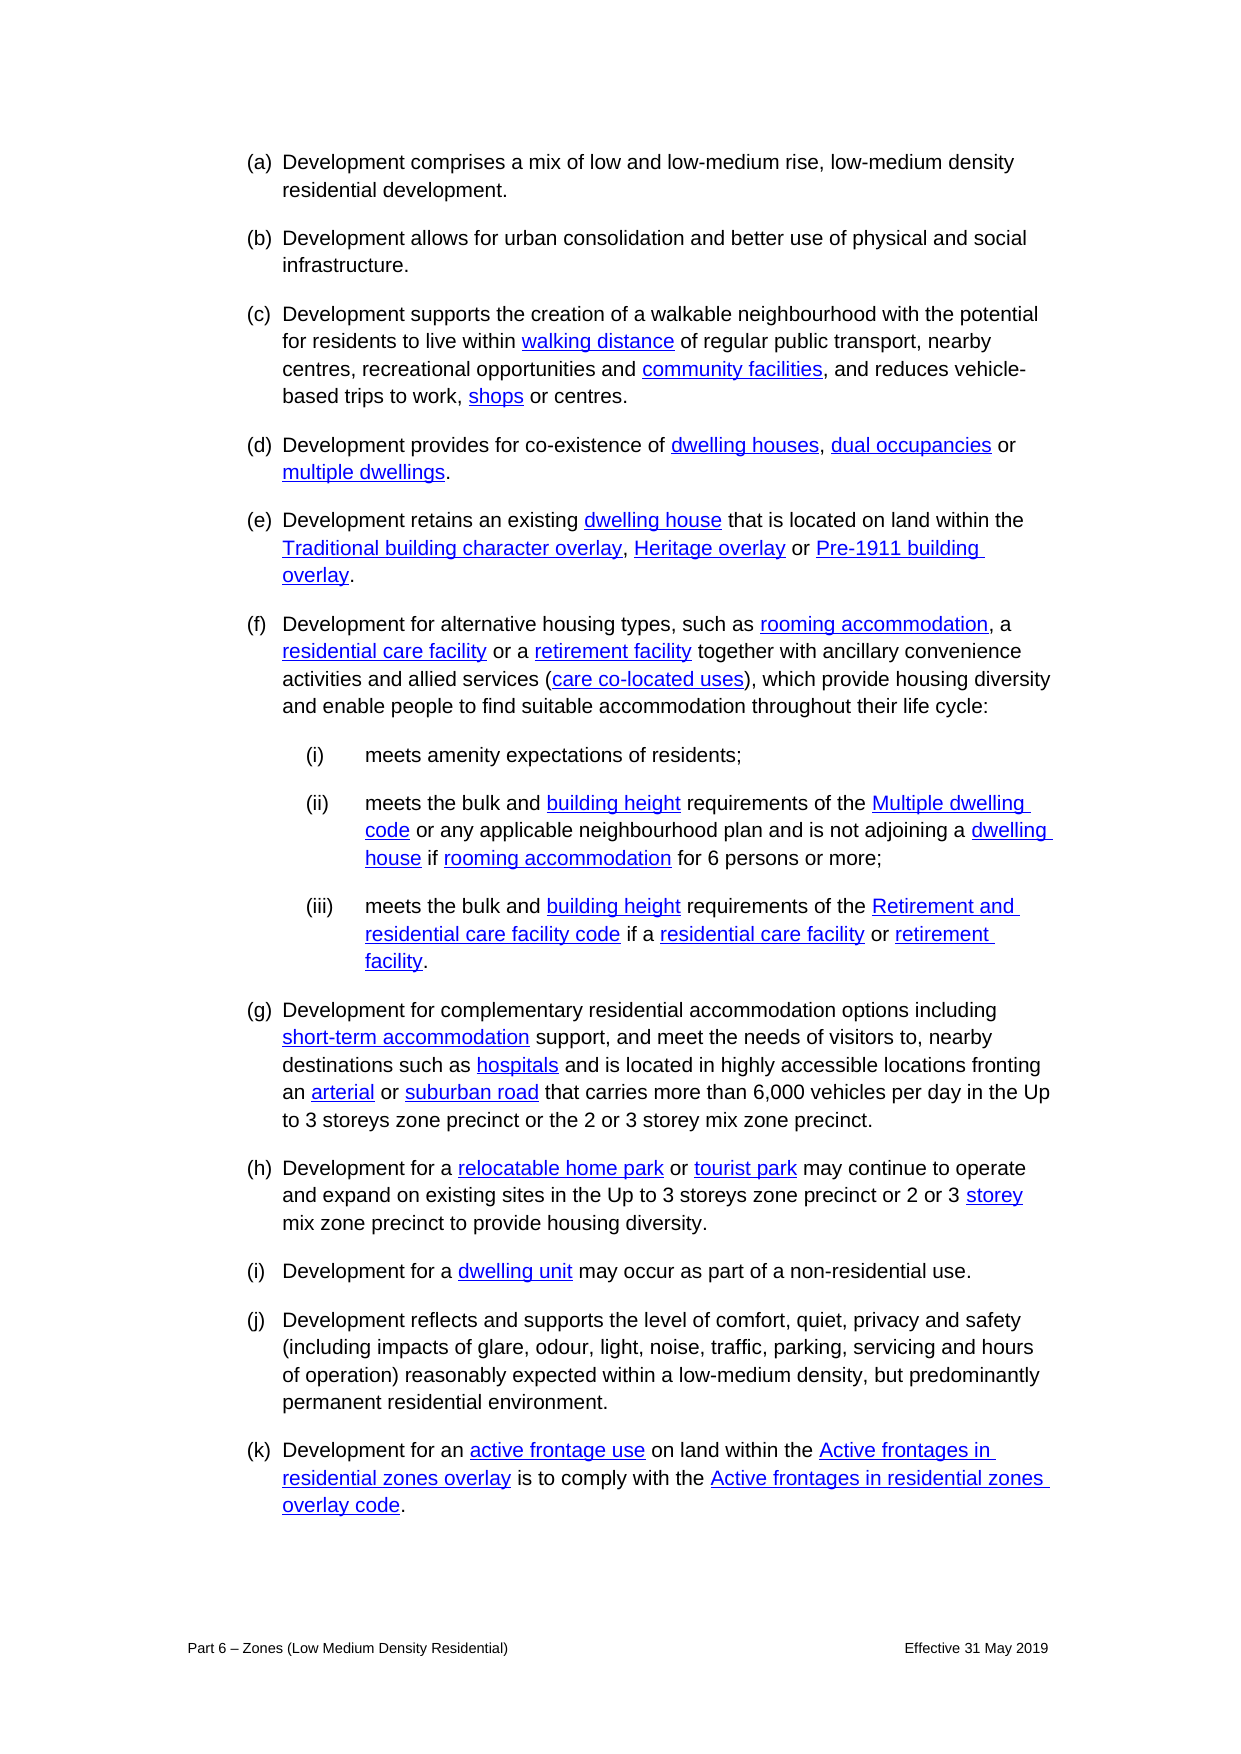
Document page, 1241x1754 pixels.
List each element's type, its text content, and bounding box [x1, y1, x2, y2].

text Development for a dwelling unit may occur as part of a non-residential use. [247, 1259, 1053, 1283]
text Development provides for co-existence of dwelling houses, dual occupancies or multiple dwellings. [247, 432, 1053, 484]
list Development comprises a mix of low and low-medium rise, low-medium density residential development. [247, 150, 1053, 201]
text meets the bulk and building height requirements of the Multiple dwelling code or any applicable neighbourhood plan and is not adjoining a dwelling house if rooming accommodation for 6 persons or more; [306, 791, 1053, 870]
list meets amenity expectations of residents; [306, 742, 1053, 766]
text Development for alternative housing types, such as rooming accommodation, a residential care facility or a retirement facility together with ancillary convenience activities and allied services (care co-located uses), which provide housing diversity and enable people to find suitable accommodation throughout their life cycle: [247, 612, 1053, 718]
text Development allows for urban consolidation and better use of physical and social infrastructure. [247, 226, 1053, 277]
text Development retains an existing dwelling house that is located on land within the Traditional building character overlay, Heritage overlay or Pre-1911 building overlay. [247, 508, 1053, 587]
text Development for an active frontage use on land within the Active frontages in residential zones overlay is to comply with the Active frontages in residential zones overlay code. [247, 1438, 1053, 1517]
text Development for a relocatable home park or tourist park may continue to operate and expand on existing sites in the Up to 3 storeys zone precinct or 2 or 3 storey mix zone precinct to provide housing diversity. [247, 1156, 1053, 1235]
text Development supports the creation of a walkable neighbourhood with the potential for residents to live within walking distance of regular public transport, nearby centres, recreational opportunities and community facilities, and reduces vehicle-based trips to work, shops or centres. [247, 302, 1053, 408]
text Development reflects and supports the level of comfort, quiet, privacy and safety (including impacts of glare, odour, light, noise, traffic, parking, servicing and hours of operation) reasonably expected within a low-medium density, but predominantly permanent residential environment. [247, 1307, 1053, 1414]
text Development for complementary residential accommodation options including short-term accommodation support, and meet the needs of visitors to, nearby destinations such as hospitals and is located in highly accessible locations fronting an arterial or suburban road that carries more than 6,000 vehicles per day in the Up to 3 storeys zone precinct or the 2 or 3 storey mix zone precinct. [247, 997, 1053, 1131]
text meets the bulk and building height requirements of the Retirement and residential care facility code if a residential care facility or retirement facility. [306, 894, 1053, 973]
